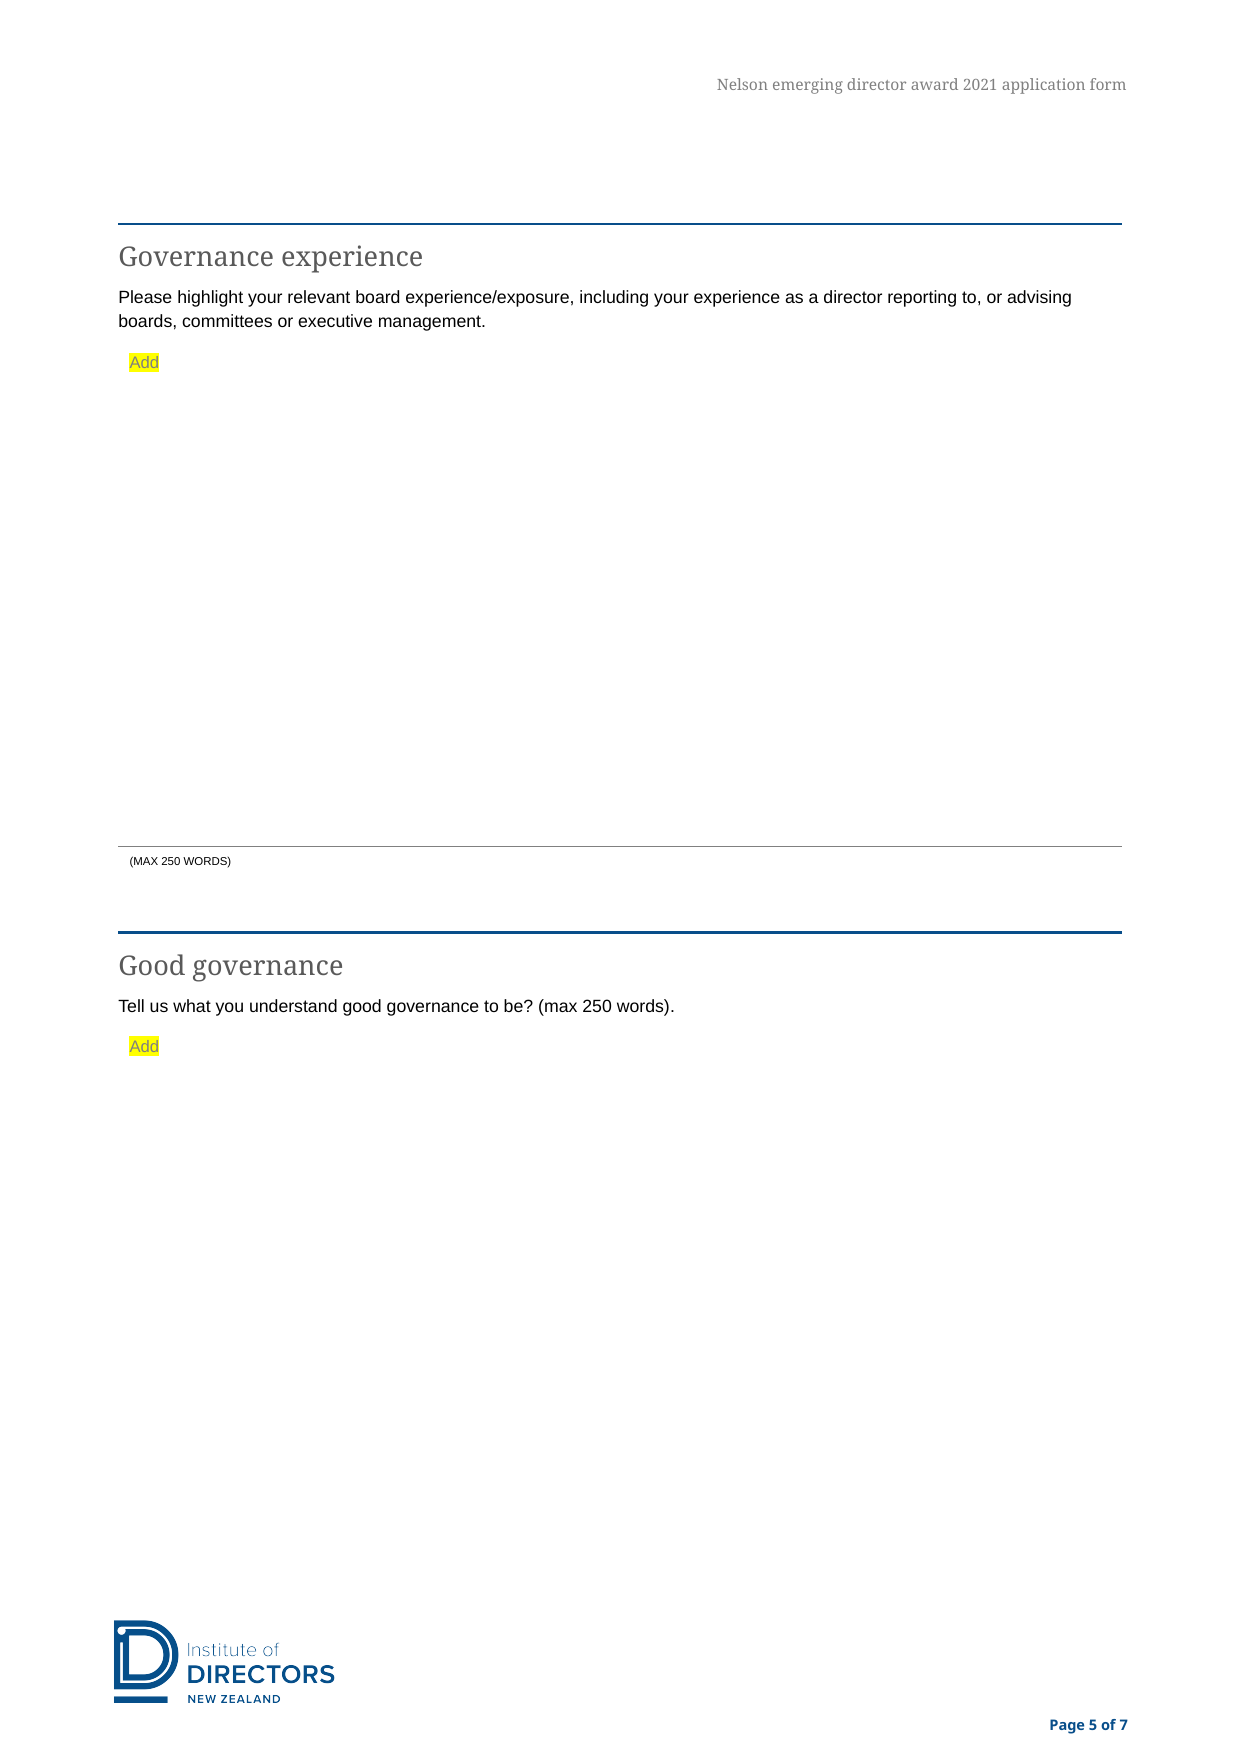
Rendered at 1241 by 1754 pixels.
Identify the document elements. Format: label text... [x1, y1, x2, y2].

text Good governance [118, 934, 1122, 983]
text Tell us what you understand good governance to be? (max 250 words). [118, 995, 1122, 1016]
text Please highlight your relevant board experience/exposure, including your experience as a director reporting to, or advising boards, committees or executive management. [118, 287, 1122, 332]
table_header Add [118, 1028, 1122, 1530]
picture [102, 1595, 343, 1728]
table_header Add [118, 344, 1122, 846]
text Governance experience [118, 225, 1122, 274]
table_cell (max 250 words) [118, 847, 1122, 879]
